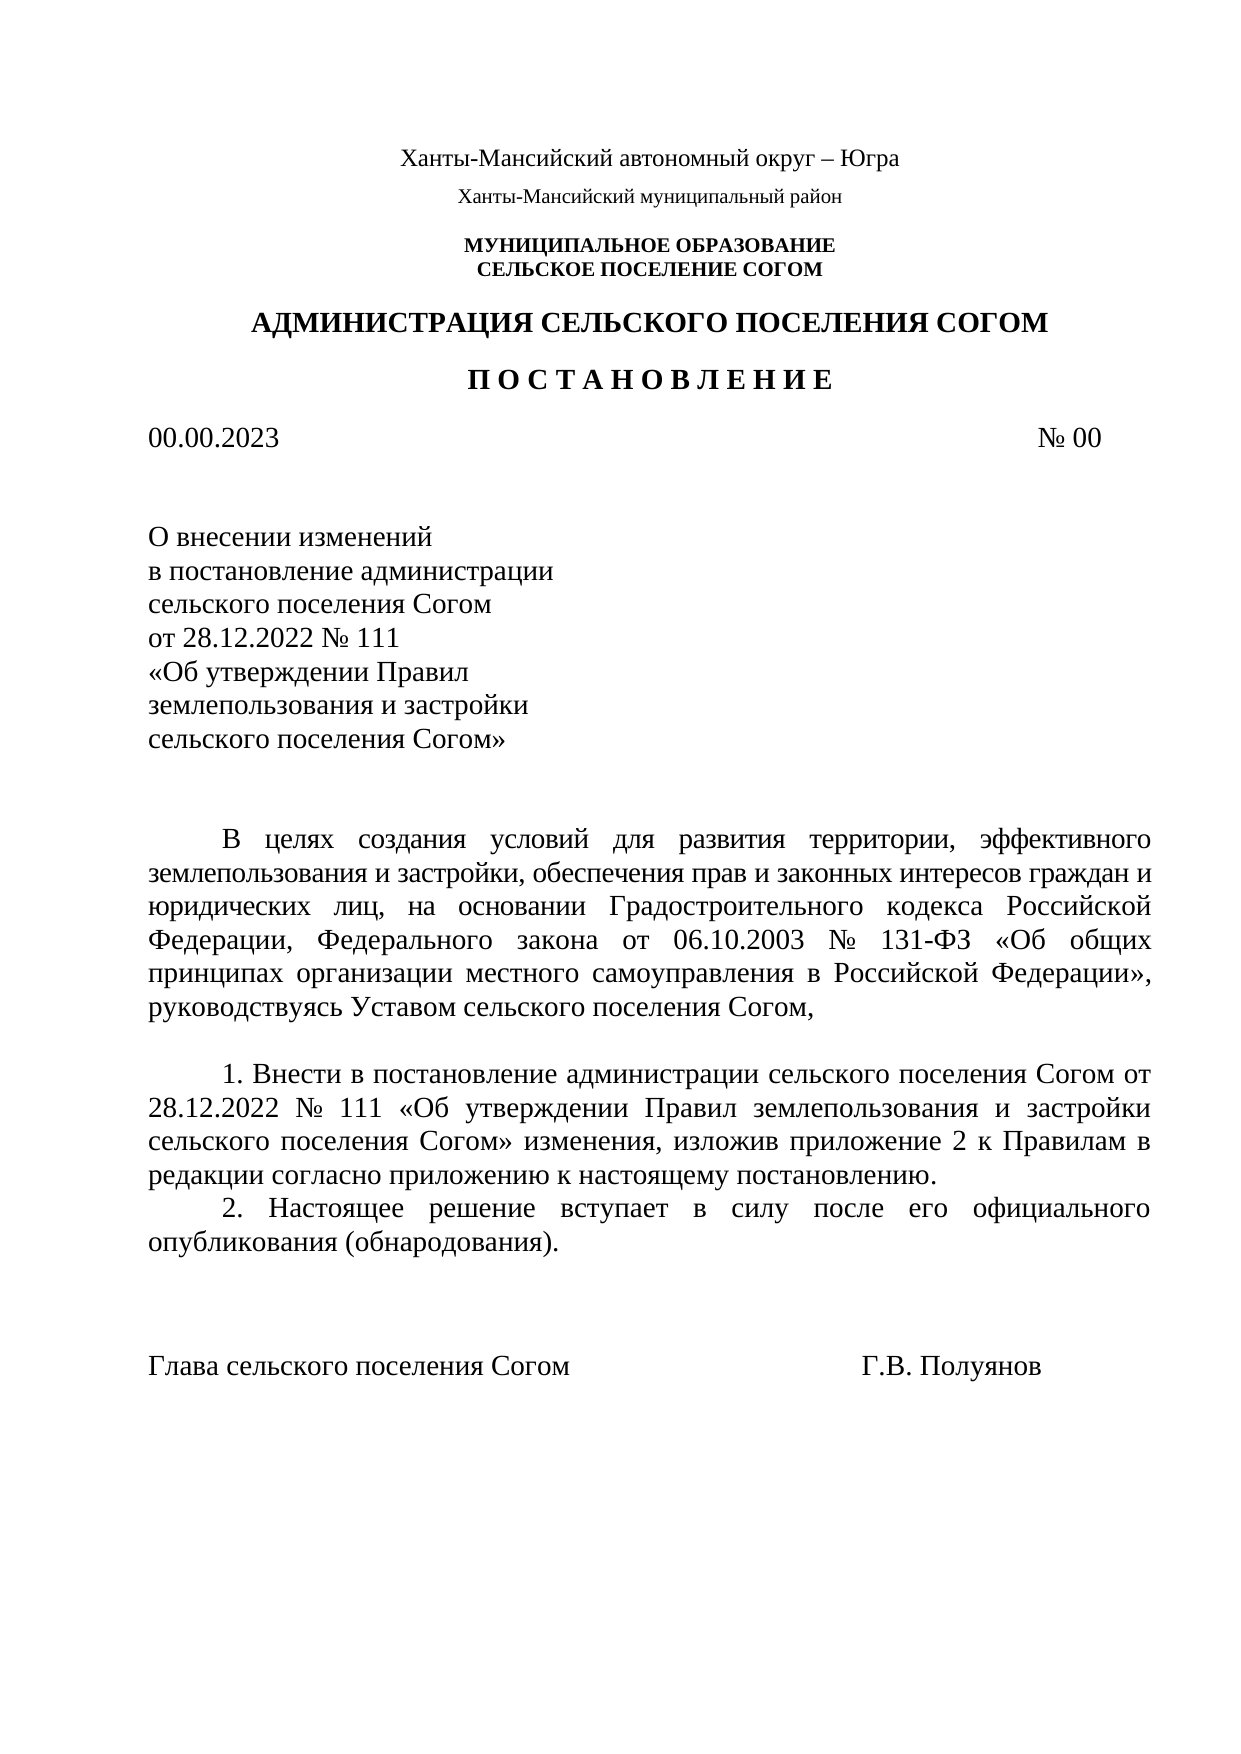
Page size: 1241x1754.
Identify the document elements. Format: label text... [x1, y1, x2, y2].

text МУНИЦИПАЛЬНОЕ ОБРАЗОВАНИЕ [148, 232, 1152, 257]
text Глава сельского поселения Согом Г.В. Полуянов [148, 1348, 1152, 1382]
text землепользования и застройки [148, 687, 1152, 721]
text О внесении изменений [148, 519, 606, 553]
text 00.00.2023 № 00 [148, 420, 1152, 453]
list 1. Внести в постановление администрации сельского поселения Согом от 28.12.2022 № 111 «Об утверждении Правил землепользования и застройки сельского поселения Согом» изменения, изложив приложение 2 к Правилам в редакции согласно приложению к настоящему постановлению. [148, 1056, 1152, 1190]
subtitle Ханты-Мансийский автономный округ – Югра [148, 143, 1152, 172]
text Ханты-Мансийский муниципальный район [148, 184, 1152, 208]
text АДМИНИСТРАЦИЯ СЕЛЬСКОГО ПОСЕЛЕНИЯ СОГОМ [148, 305, 1152, 338]
text в постановление администрации [148, 553, 606, 587]
text сельского поселения Согом [148, 587, 1152, 620]
text от 28.12.2022 № 111 [148, 620, 1152, 654]
text сельского поселения Согом» [148, 721, 1152, 754]
text СЕЛЬСКОЕ ПОСЕЛЕНИЕ СОГОМ [148, 257, 1152, 281]
text В целях создания условий для развития территории, эффективного землепользования и застройки, обеспечения прав и законных интересов граждан и юридических лиц, на основании Градостроительного кодекса Российской Федерации, Федерального закона от 06.10.2003 № 131-ФЗ «Об общих принципах организации местного самоуправления в Российской Федерации», руководствуясь Уставом сельского поселения Согом, [148, 821, 1152, 1023]
text «Об утверждении Правил [148, 654, 1152, 687]
text 2. Настоящее решение вступает в силу после его официального опубликования (обнародования). [148, 1190, 1152, 1257]
text П О С Т А Н О В Л Е Н И Е [148, 362, 1152, 396]
